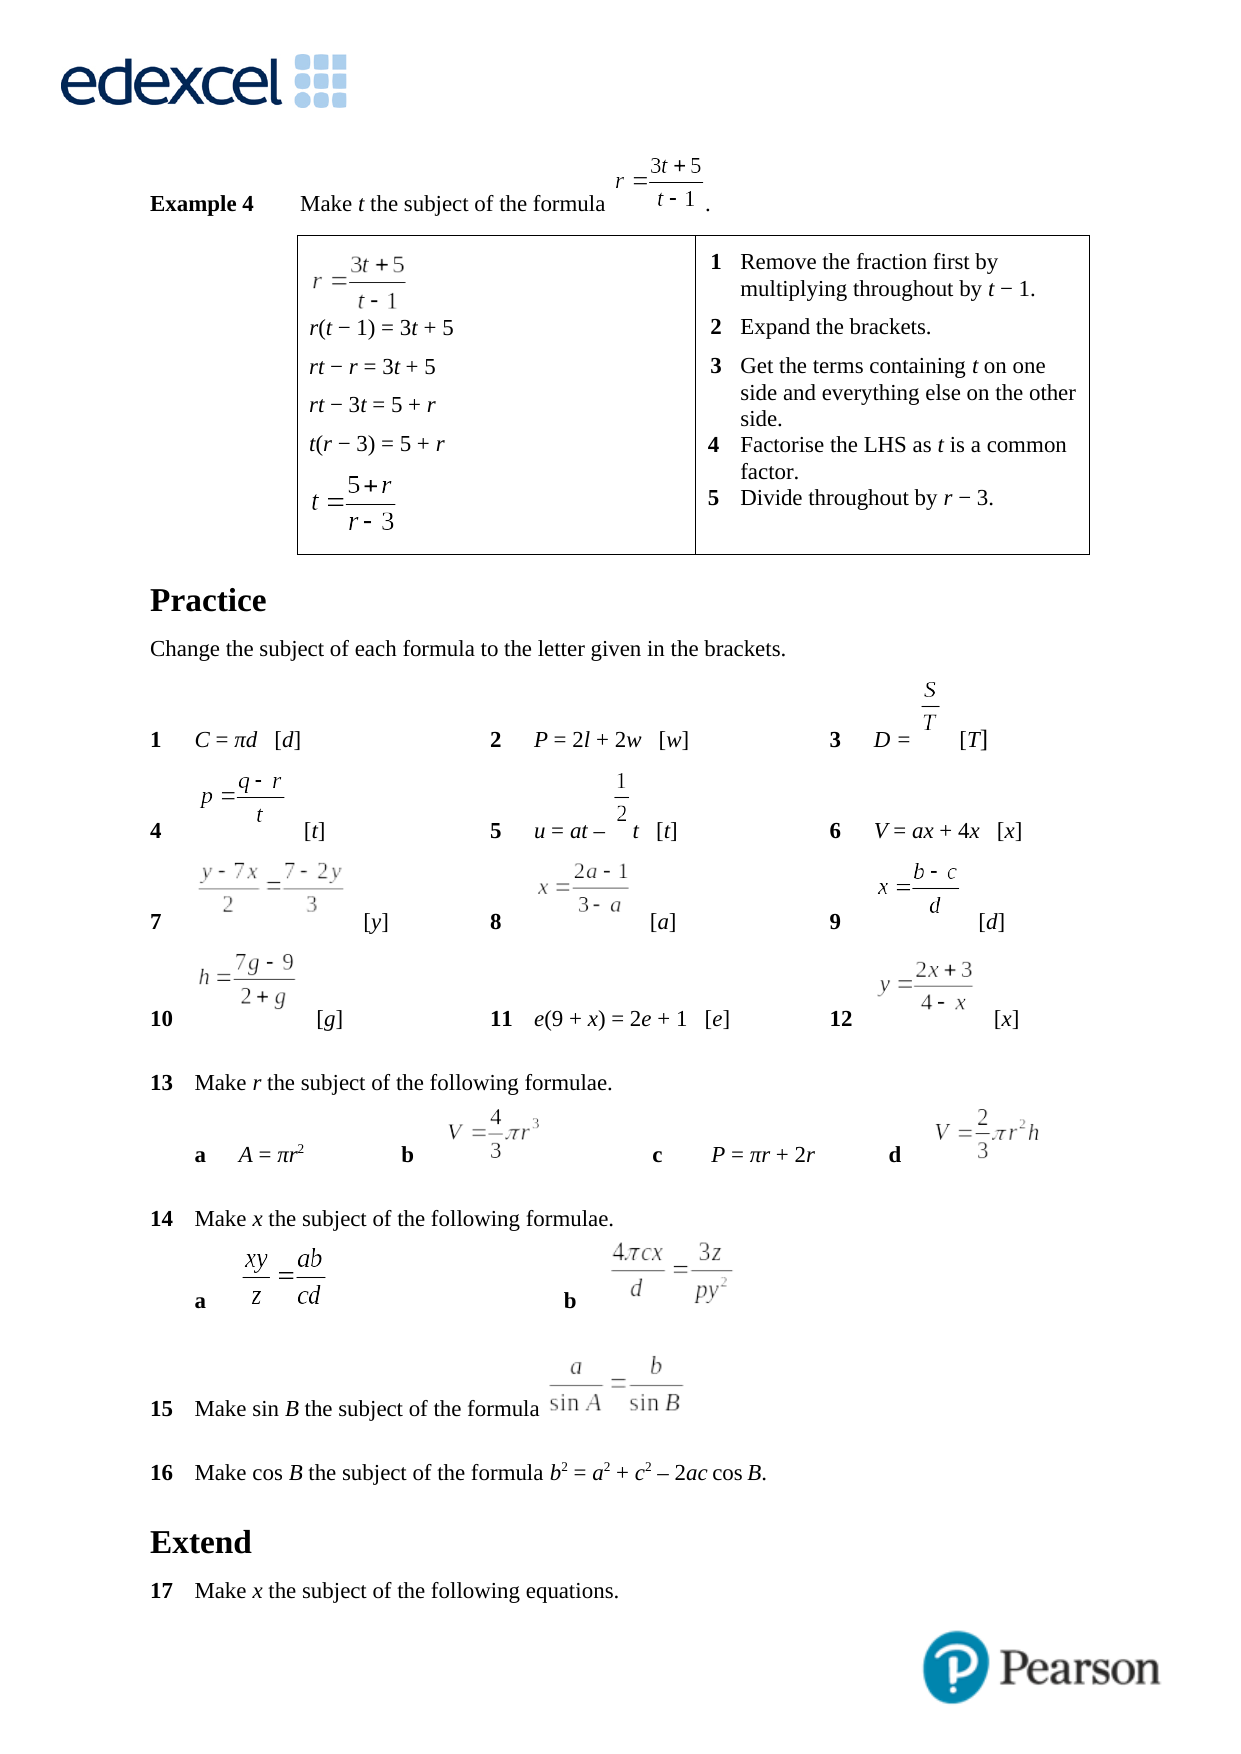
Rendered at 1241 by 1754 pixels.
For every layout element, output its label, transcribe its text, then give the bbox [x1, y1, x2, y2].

text 14 Make x the subject of the following formulae. [150, 1205, 1090, 1231]
text 16 Make cos B the subject of the formula b2 = a2 + c2 – 2ac cos B. [150, 1459, 1090, 1485]
text 10 [g] 11 e(9 + x) = 2e + 1 [e] 12 [x] [150, 947, 1090, 1032]
picture [891, 1620, 1182, 1718]
picture [61, 54, 347, 108]
text 15 Make sin B the subject of the formula [150, 1351, 1090, 1421]
text 7 [y] 8 [a] 9 [d] [150, 856, 1090, 934]
text Example 4 Make t the subject of the formula . [150, 150, 1090, 216]
subtitle Extend [150, 1522, 1090, 1561]
text a A = πr2 b c P = πr + 2r d [150, 1102, 1090, 1168]
table_header 1 Remove the fraction first by multiplying throughout by t − 1. 2 Expand the brackets. 3 Get the terms containing t on one side and everything else on the other side. 4 Factorise the LHS as t is a common factor. 5 Divide throughout by r − 3. [696, 236, 1089, 554]
text a b [150, 1238, 1090, 1313]
subtitle Practice [150, 580, 1090, 618]
text 1 C = πd [d] 2 P = 2l + 2w [w] 3 D = [T] [150, 674, 1090, 752]
text 17 Make x the subject of the following equations. [150, 1577, 1090, 1604]
table_header r(t − 1) = 3t + 5 rt − r = 3t + 5 rt − 3t = 5 + r t(r − 3) = 5 + r [298, 236, 695, 554]
text Change the subject of each formula to the letter given in the brackets. [150, 635, 1090, 661]
text 4 [t] 5 u = at – t [t] 6 V = ax + 4x [x] [150, 765, 1090, 843]
text 13 Make r the subject of the following formulae. [150, 1069, 1090, 1095]
